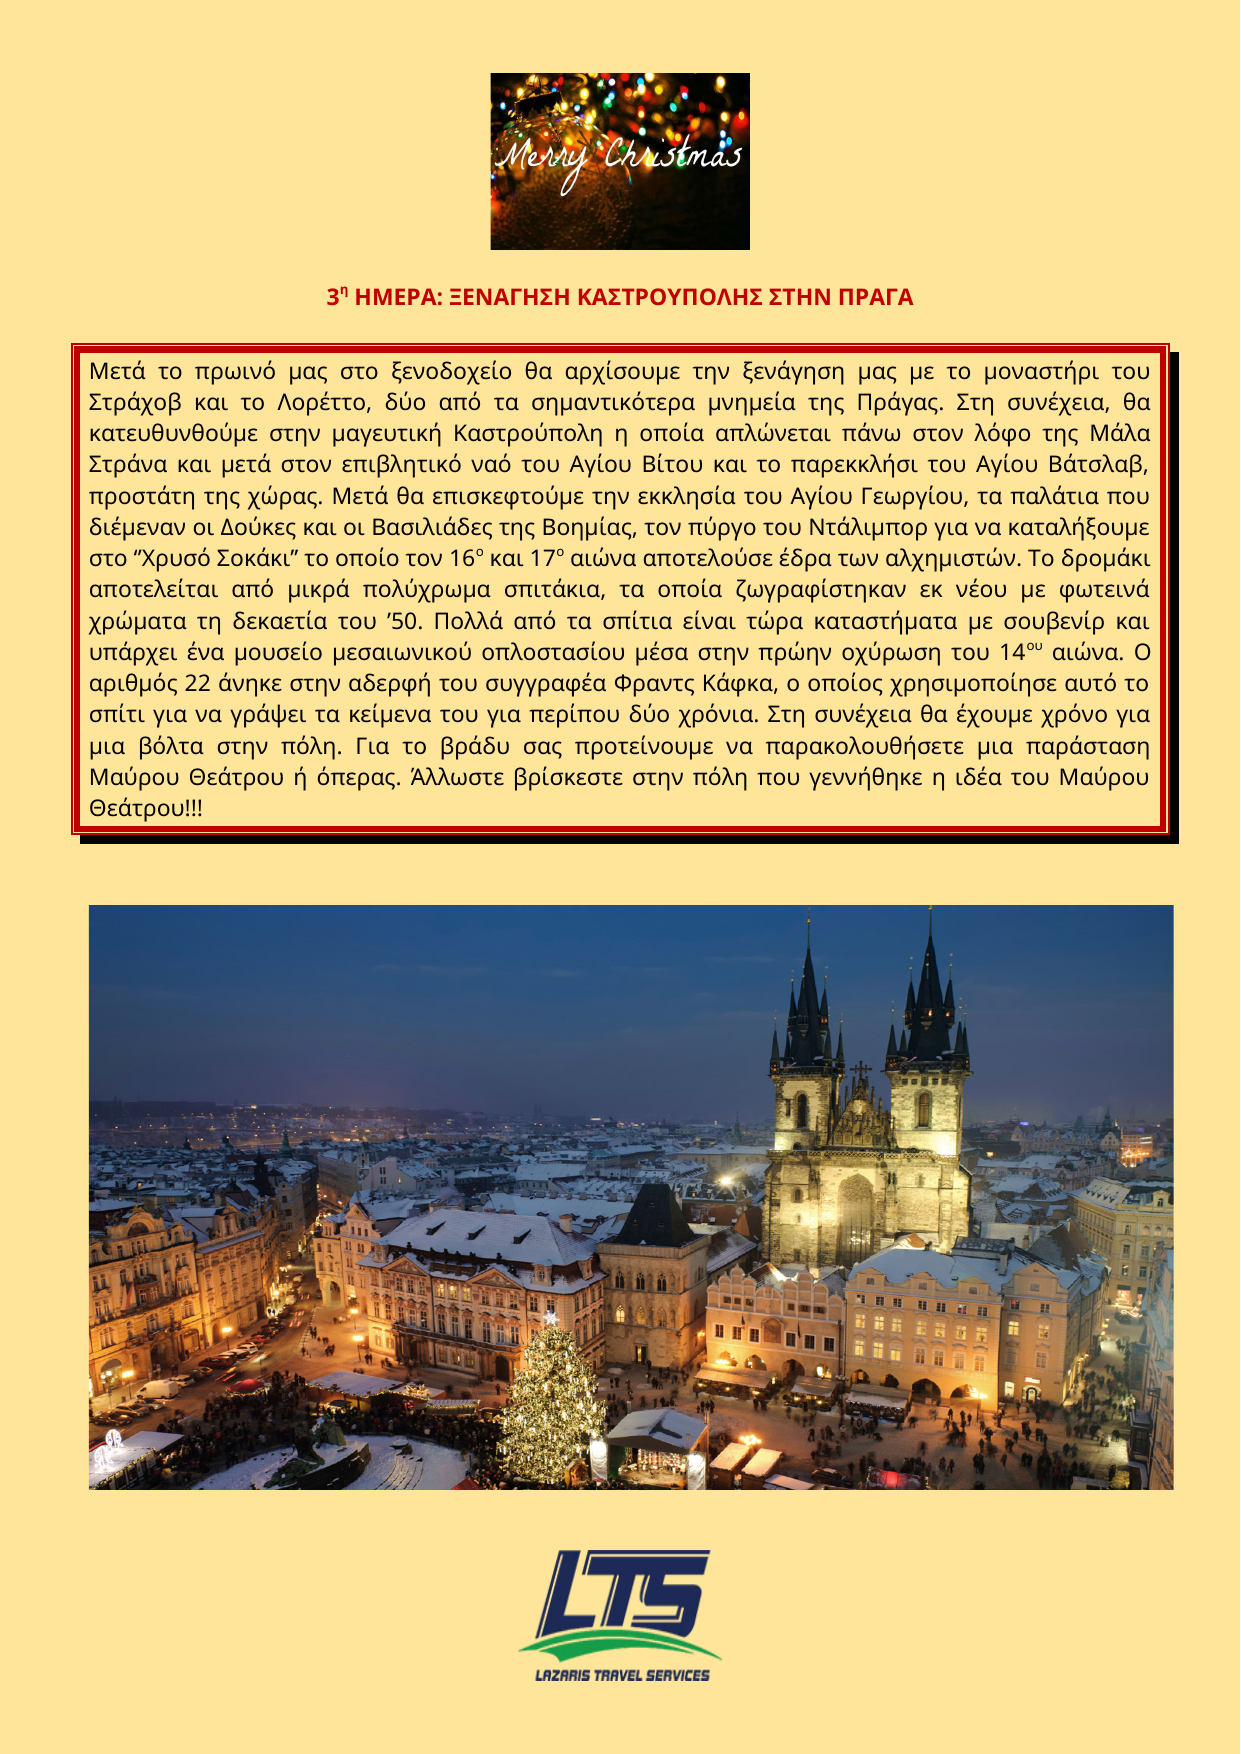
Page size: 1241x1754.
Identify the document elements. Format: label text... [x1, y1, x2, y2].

picture [490, 73, 750, 250]
picture [517, 1550, 723, 1681]
text 3η ΗΜΕΡΑ: ΞΕΝΑΓΗΣΗ ΚΑΣΤΡΟΥΠΟΛΗΣ ΣΤΗΝ ΠΡΑΓΑ [89, 281, 1152, 312]
picture [88, 905, 1174, 1490]
